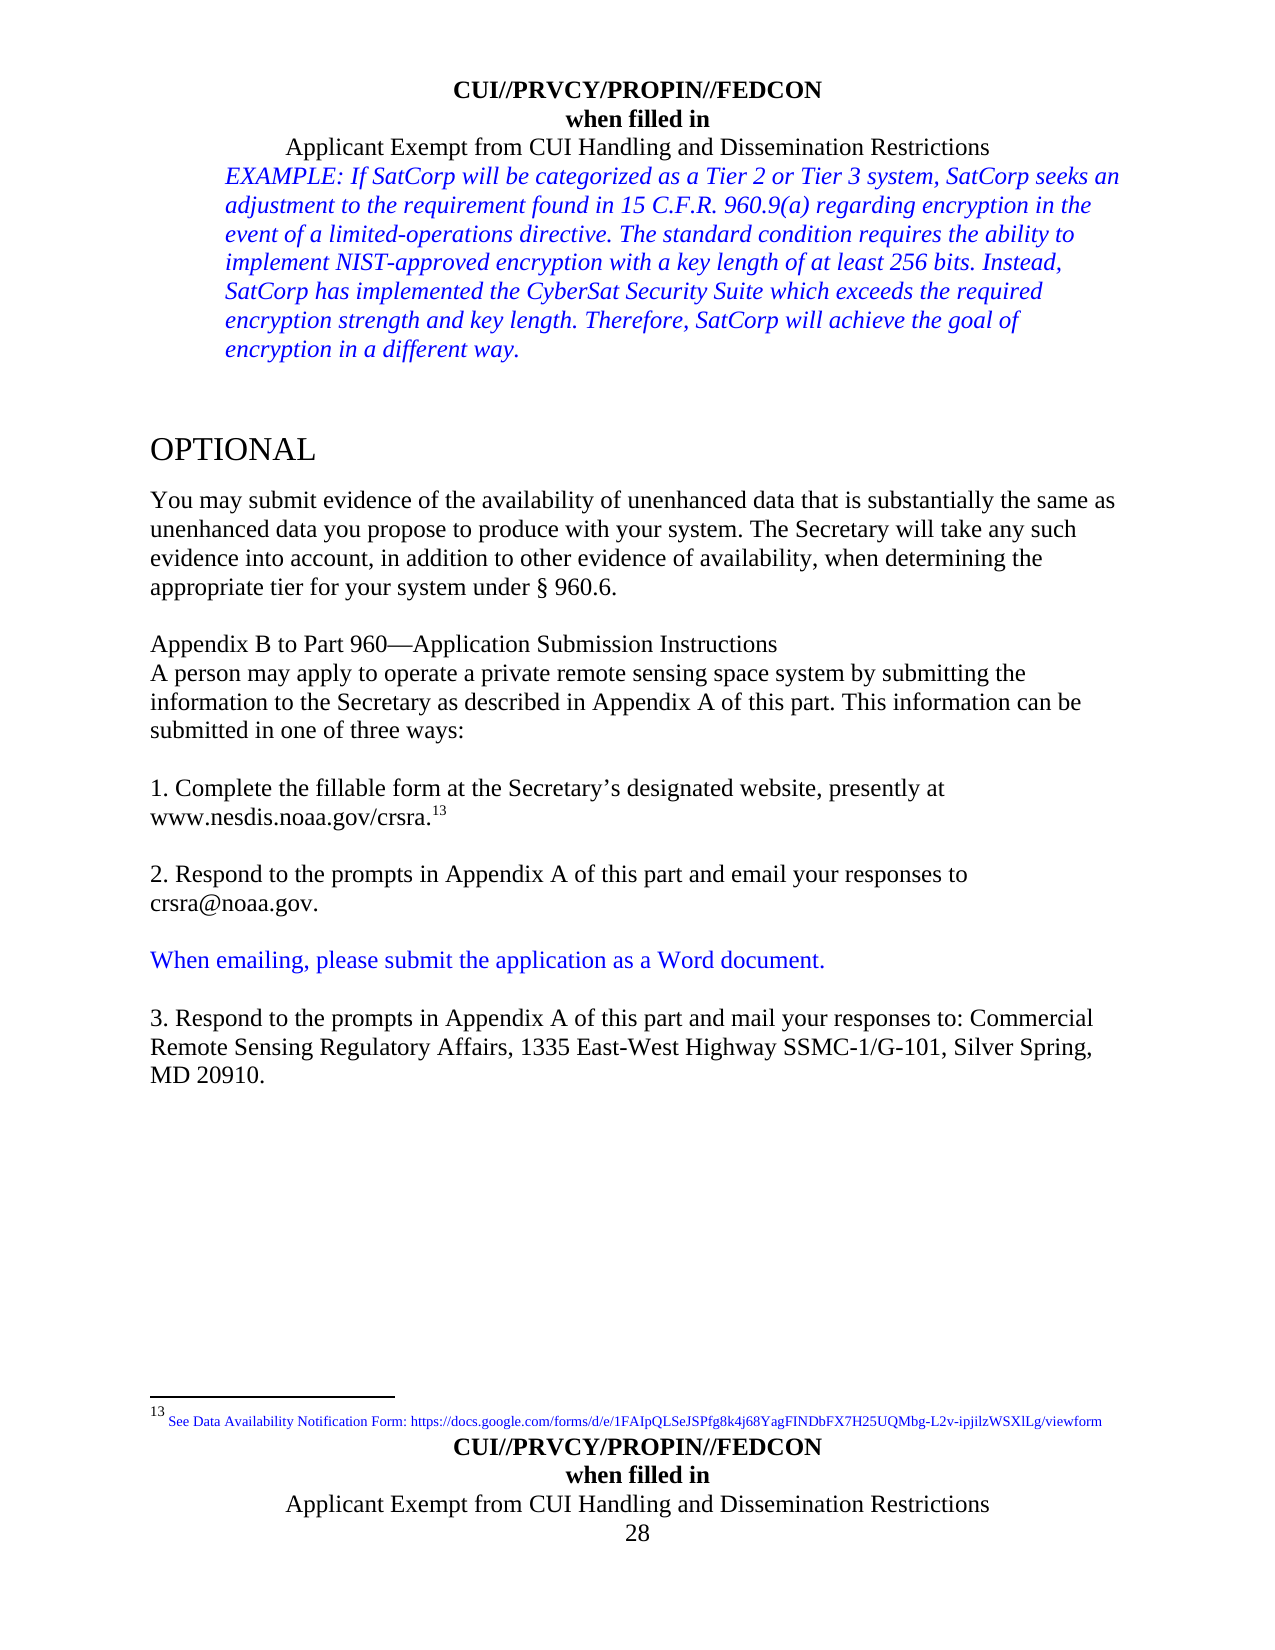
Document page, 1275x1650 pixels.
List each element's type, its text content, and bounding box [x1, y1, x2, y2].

text 1. Complete the fillable form at the Secretary’s designated website, presently at www.nesdis.noaa.gov/crsra. [150, 773, 1125, 830]
text When emailing, please submit the application as a Word document. [150, 945, 1125, 974]
text You may submit evidence of the availability of unenhanced data that is substantially the same as unenhanced data you propose to produce with your system. The Secretary will take any such evidence into account, in addition to other evidence of availability, when determining the appropriate tier for your system under § 960.6. [150, 485, 1125, 600]
text 3. Respond to the prompts in Appendix A of this part and mail your responses to: Commercial Remote Sensing Regulatory Affairs, 1335 East-West Highway SSMC-1/G-101, Silver Spring, MD 20910. [150, 1003, 1125, 1089]
subtitle OPTIONAL [150, 429, 1125, 467]
text 2. Respond to the prompts in Appendix A of this part and email your responses to crsra@noaa.gov. [150, 859, 1125, 917]
text A person may apply to operate a private remote sensing space system by submitting the information to the Secretary as described in Appendix A of this part. This information can be submitted in one of three ways: [150, 658, 1125, 744]
text Appendix B to Part 960—Application Submission Instructions [150, 629, 1125, 658]
text EXAMPLE: If SatCorp will be categorized as a Tier 2 or Tier 3 system, SatCorp seeks an adjustment to the requirement found in 15 C.F.R. 960.9(a) regarding encryption in the event of a limited-operations directive. The standard condition requires the ability to implement NIST-approved encryption with a key length of at least 256 bits. Instead, SatCorp has implemented the CyberSat Security Suite which exceeds the required encryption strength and key length. Therefore, SatCorp will achieve the goal of encryption in a different way. [225, 161, 1125, 362]
